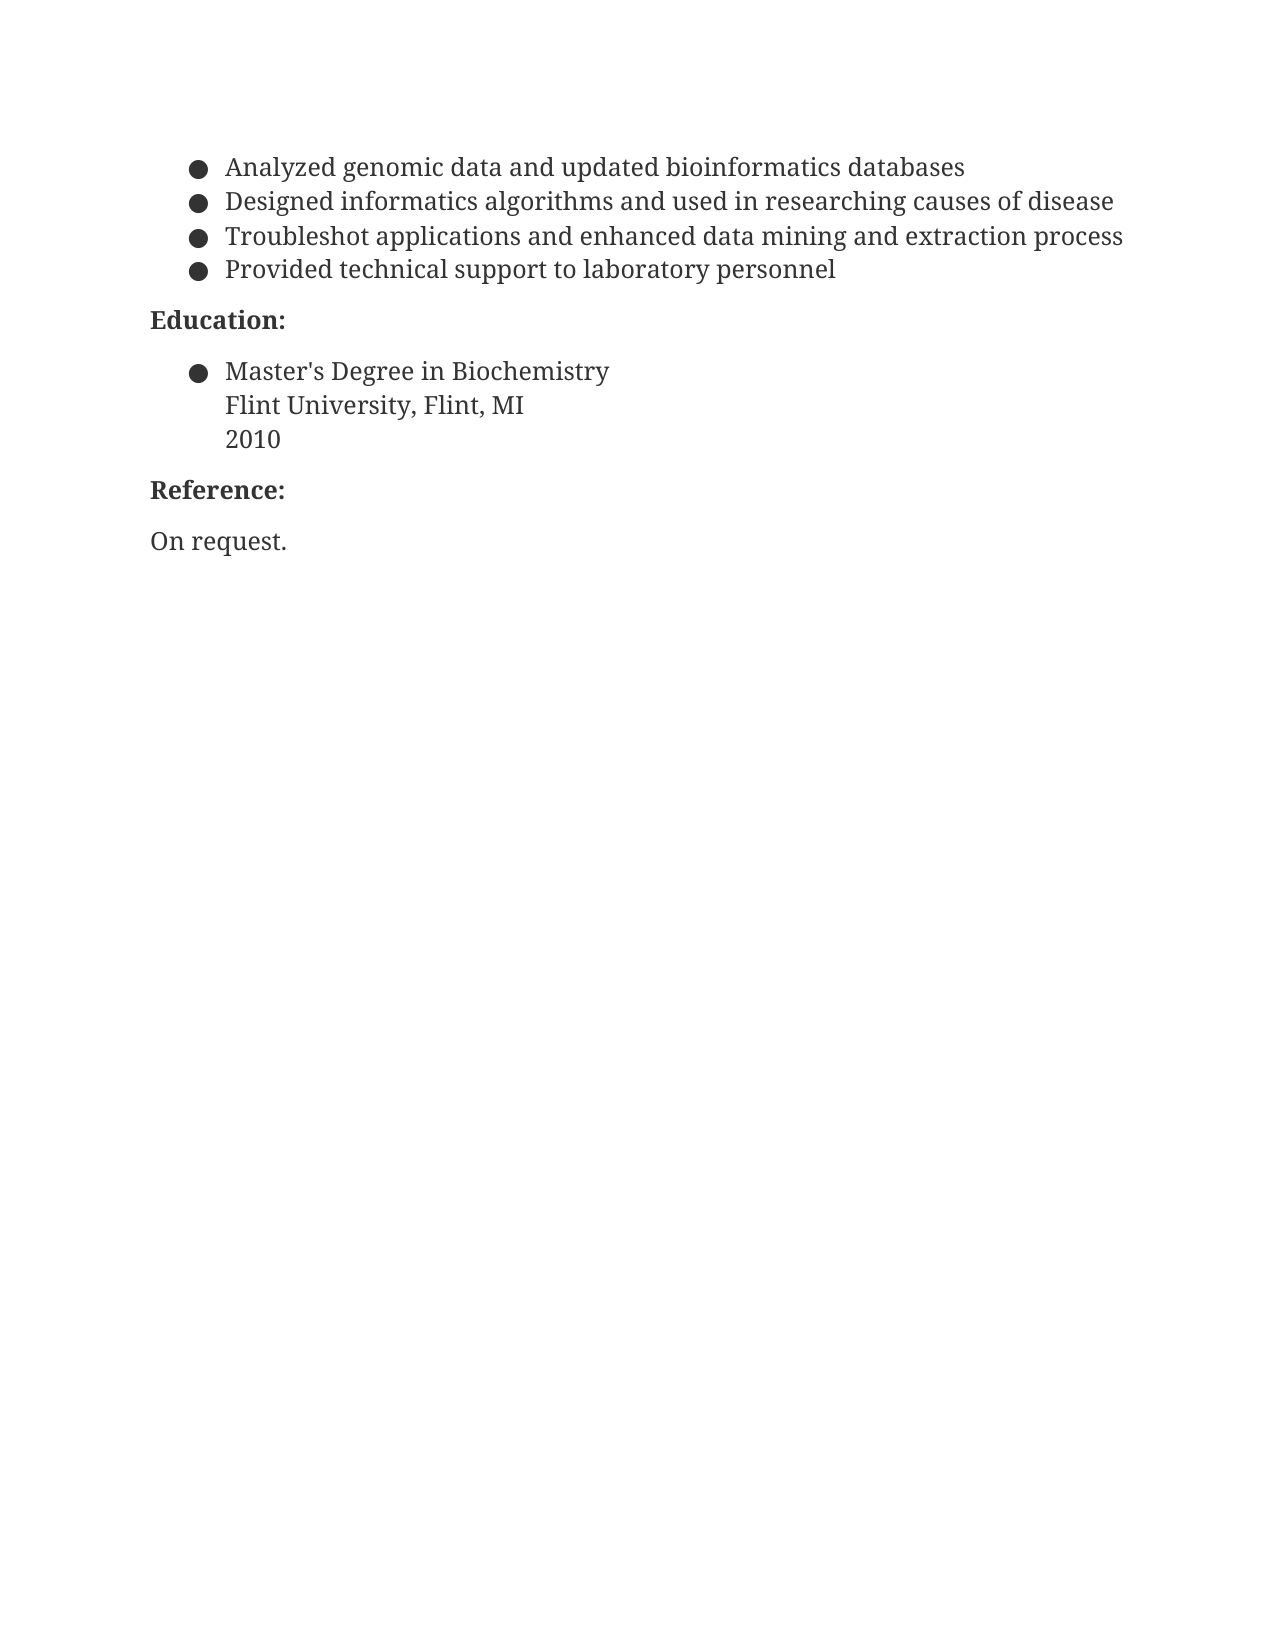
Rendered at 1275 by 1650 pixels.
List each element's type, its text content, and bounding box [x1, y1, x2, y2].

list Provided technical support to laboratory personnel [187, 252, 1125, 286]
text Reference: [150, 472, 1125, 507]
list Designed informatics algorithms and used in researching causes of disease [187, 184, 1125, 218]
list Master's Degree in Biochemistry Flint University, Flint, MI 2010 [187, 354, 1125, 456]
list Troubleshot applications and enhanced data mining and extraction process [187, 218, 1125, 252]
text On request. [150, 523, 1125, 557]
text Education: [150, 303, 1125, 337]
list Analyzed genomic data and updated bioinformatics databases [187, 150, 1125, 184]
